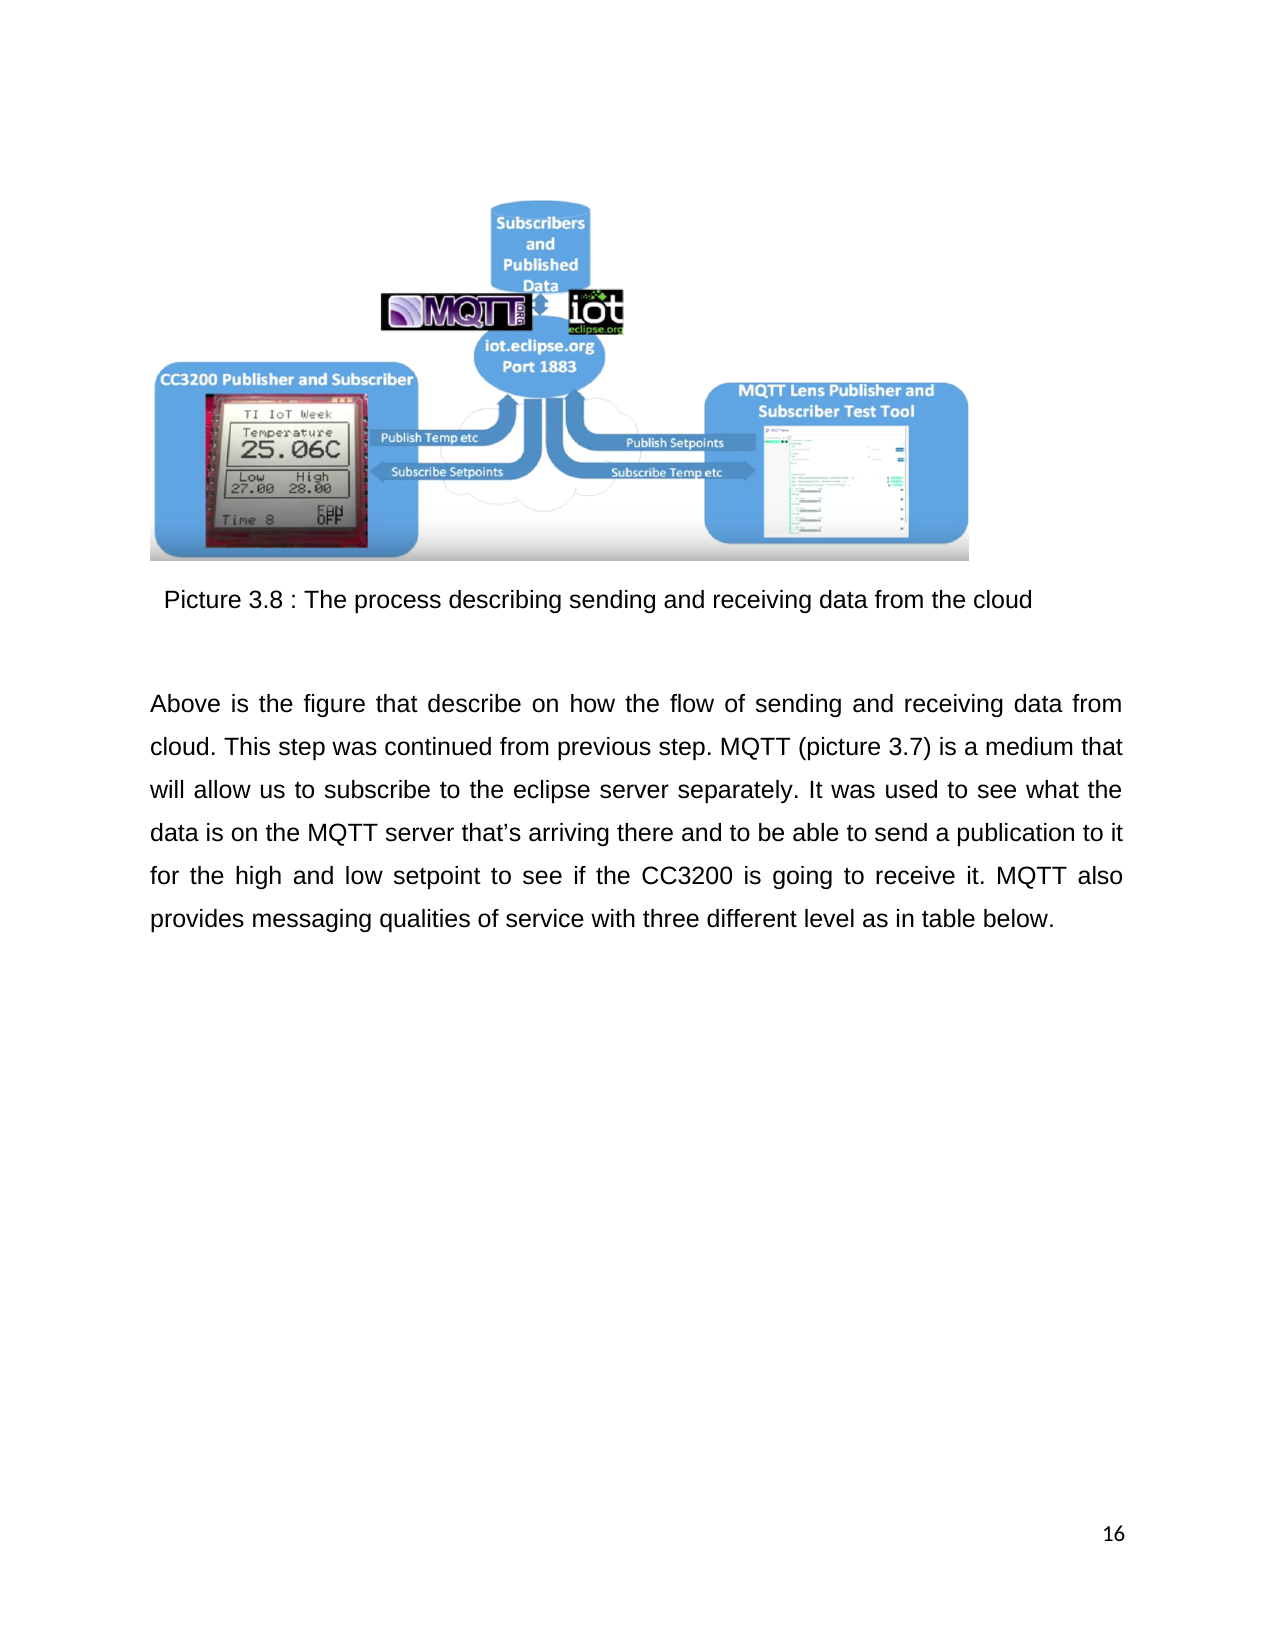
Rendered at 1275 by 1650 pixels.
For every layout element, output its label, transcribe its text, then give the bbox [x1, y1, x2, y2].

text Above is the figure that describe on how the flow of sending and receiving data from cloud. This step was continued from previous step. MQTT (picture 3.7) is a medium that will allow us to subscribe to the eclipse server separately. It was used to see what the data is on the MQTT server that’s arriving there and to be able to send a publication to it for the high and low setpoint to see if the CC3200 is going to receive it. MQTT also provides messaging qualities of service with three different level as in table below. [150, 689, 1125, 933]
text Picture 3.8 : The process describing sending and receiving data from the cloud [150, 585, 1125, 614]
picture [150, 193, 969, 561]
